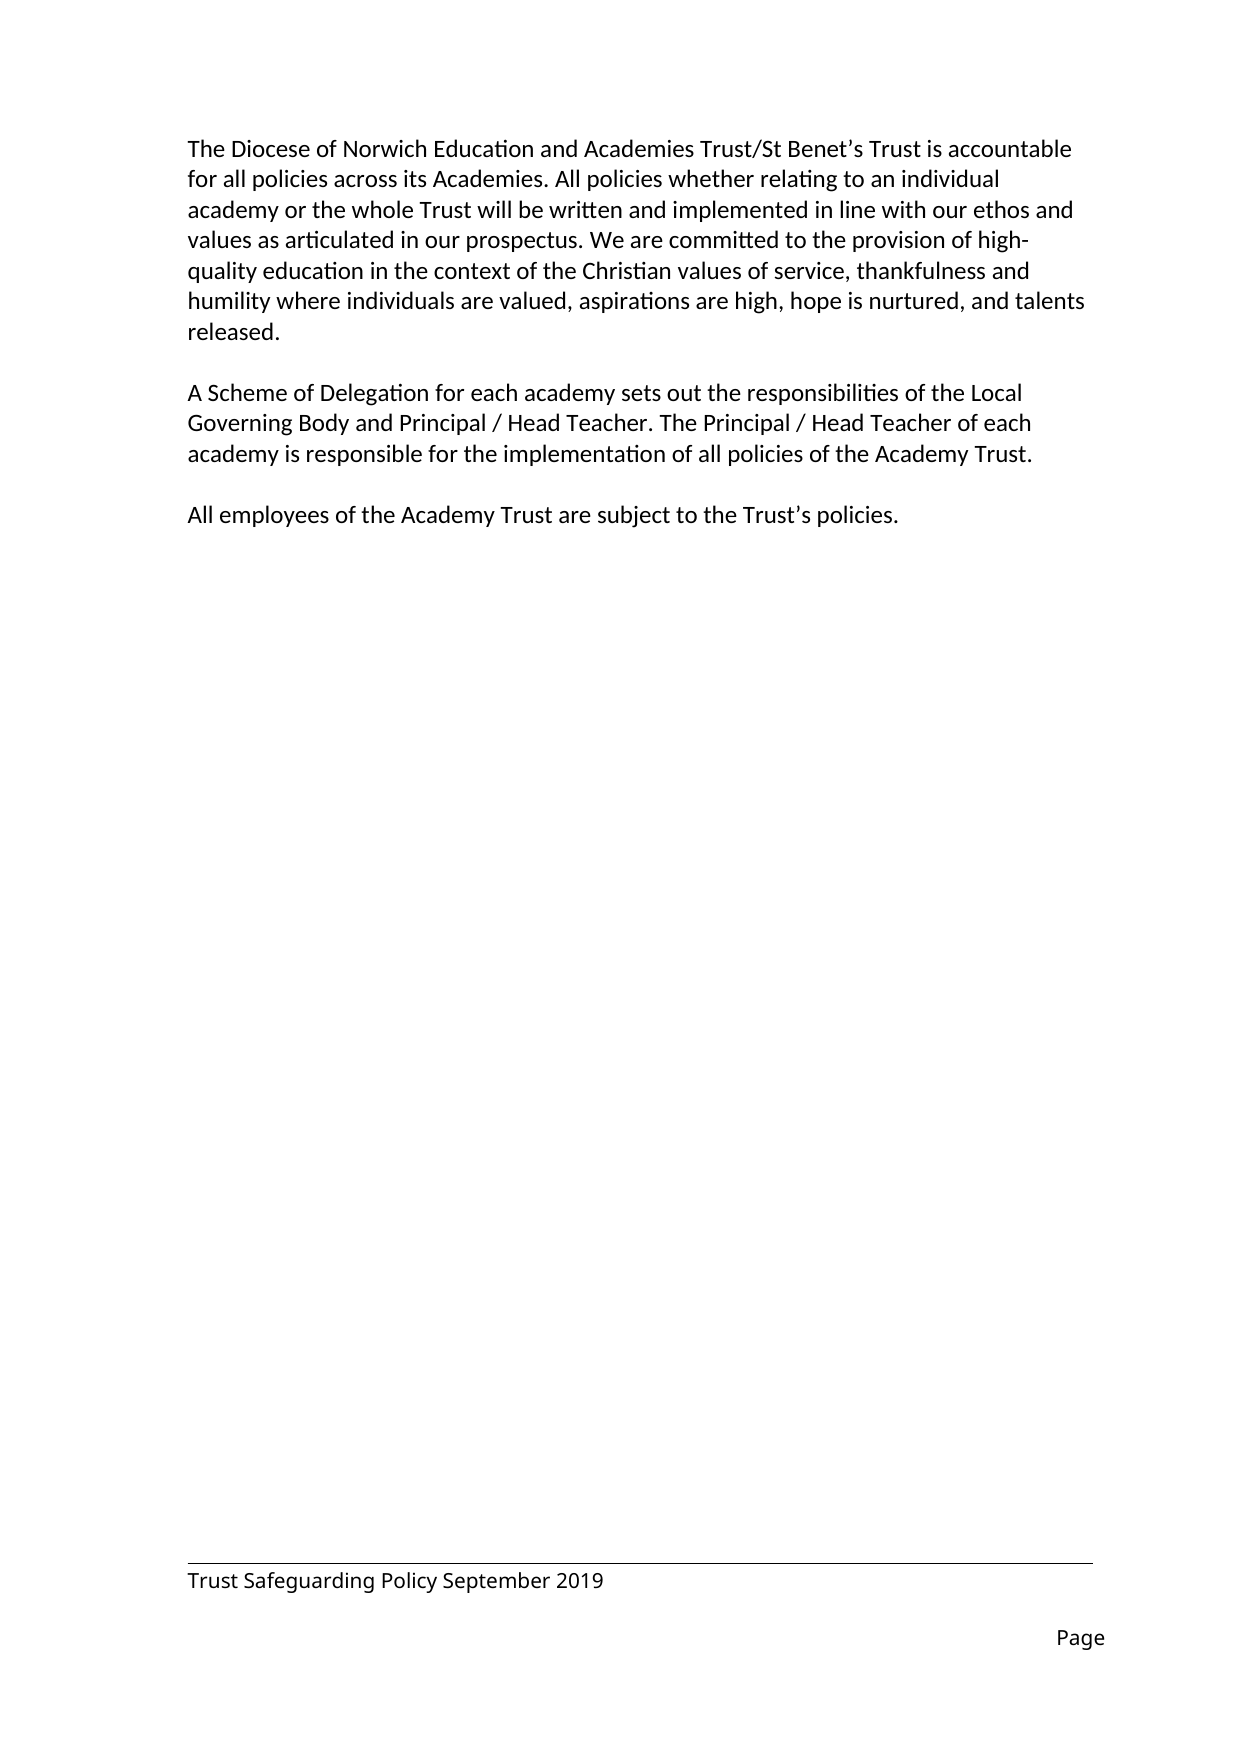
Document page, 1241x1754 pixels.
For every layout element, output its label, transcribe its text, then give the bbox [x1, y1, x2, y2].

text A Scheme of Delegation for each academy sets out the responsibilities of the Local Governing Body and Principal / Head Teacher. The Principal / Head Teacher of each academy is responsible for the implementation of all policies of the Academy Trust. [187, 377, 1093, 469]
text The Diocese of Norwich Education and Academies Trust/St Benet’s Trust is accountable for all policies across its Academies. All policies whether relating to an individual academy or the whole Trust will be written and implemented in line with our ethos and values as articulated in our prospectus. We are committed to the provision of high-quality education in the context of the Christian values of service, thankfulness and humility where individuals are valued, aspirations are high, hope is nurtured, and talents released. [187, 133, 1093, 347]
text All employees of the Academy Trust are subject to the Trust’s policies. [187, 499, 1093, 530]
